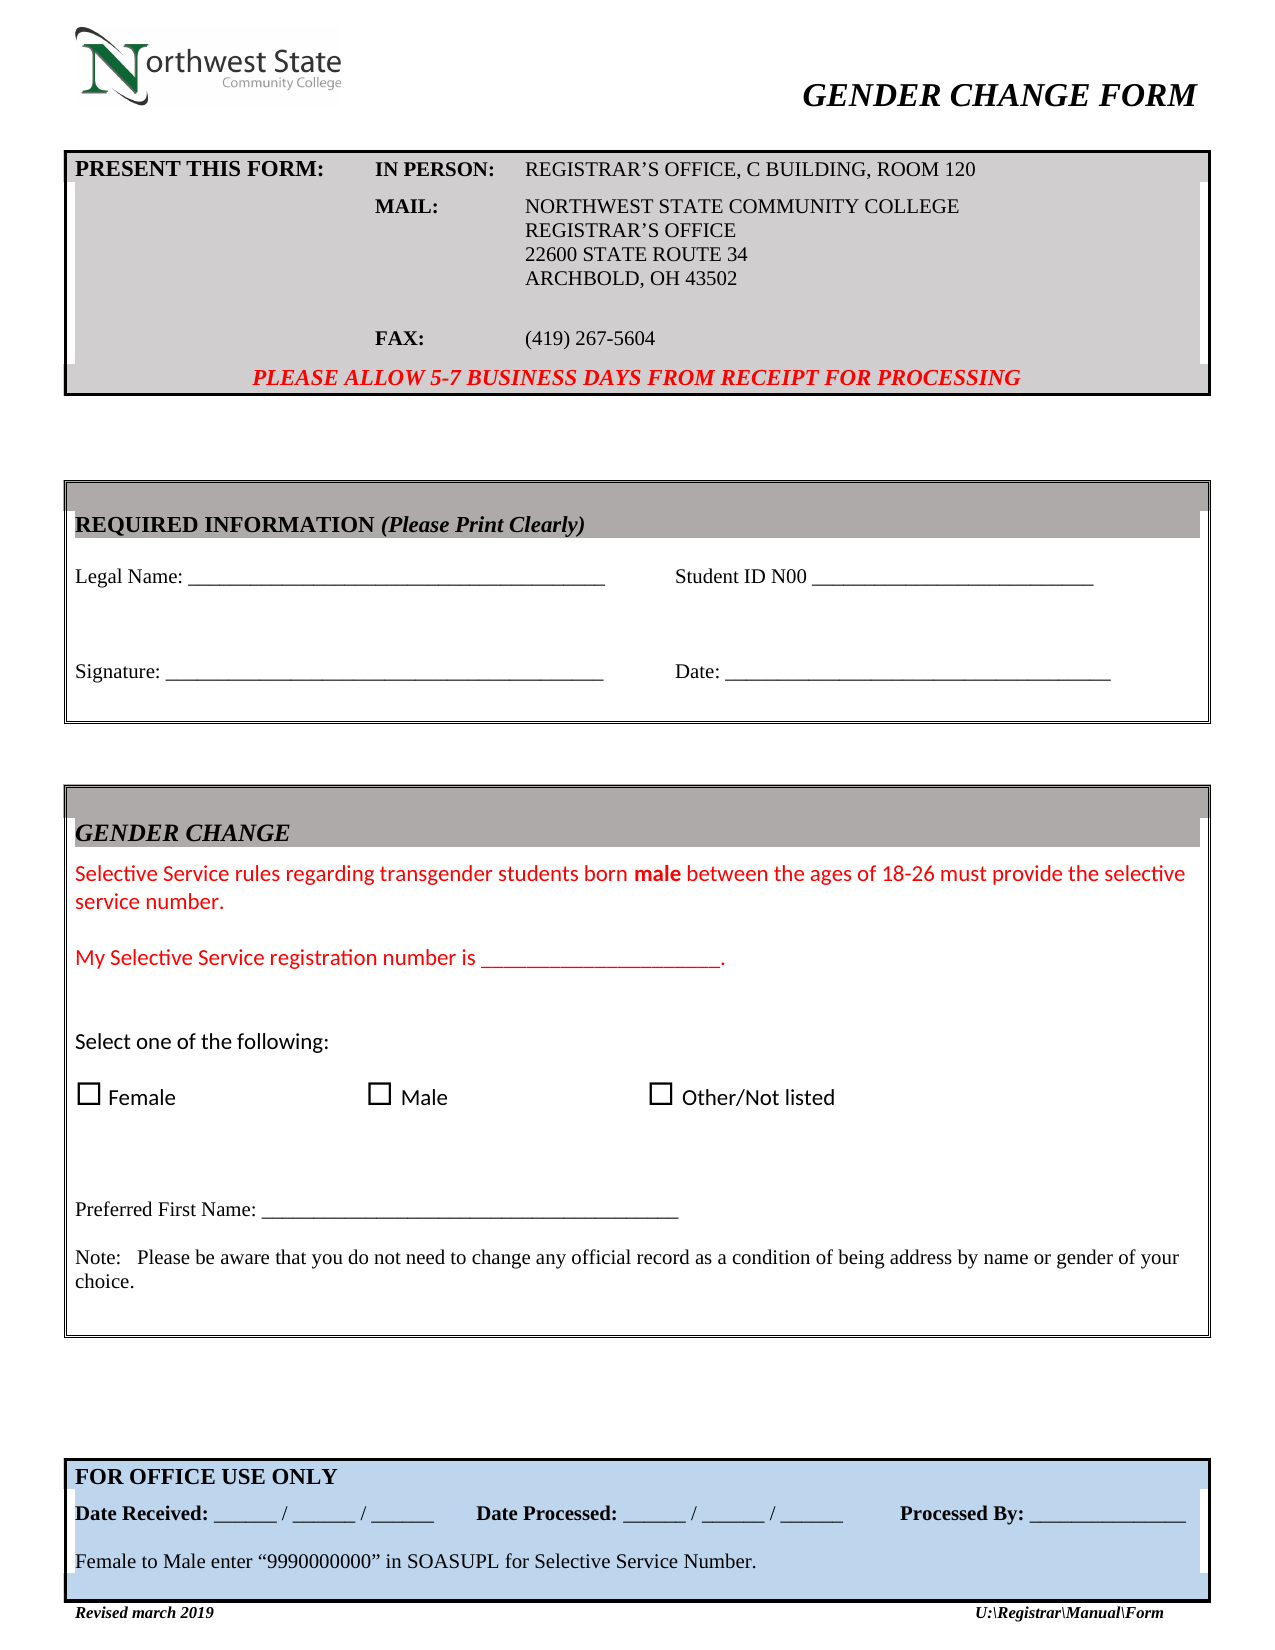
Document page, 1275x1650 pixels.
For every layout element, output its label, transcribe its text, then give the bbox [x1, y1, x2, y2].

text My Selective Service registration number is _____________________. [75, 943, 1200, 971]
text Preferred First Name: ________________________________________ [75, 1196, 1200, 1221]
picture [75, 26, 342, 109]
text Legal Name: ________________________________________ Student ID N00 ___________________________ [75, 564, 1200, 588]
text Gender Change [75, 818, 1200, 847]
text Registrar’s Office [75, 218, 1200, 242]
text Fax: (419) 267-5604 [75, 326, 1200, 350]
text Present this form: In Person: Registrar’s Office, C Building, Room 120 [67, 153, 1208, 182]
text Note: Please be aware that you do not need to change any official record as a condition of being address by name or gender of your choice. [75, 1244, 1200, 1293]
text Female to Male enter “9990000000” in SOASUPL for Selective Service Number. [75, 1549, 1200, 1568]
text Date Received: ______ / ______ / ______ Date Processed: ______ / ______ / ______ Processed By: _______________ [75, 1501, 1200, 1525]
text Required Information (Please Print Clearly) [75, 511, 1200, 538]
text Please allow 5-7 Business Days from Receipt for Processing [67, 359, 1208, 393]
text Archbold, OH 43502 [75, 266, 1200, 290]
text Signature: __________________________________________ Date: _____________________________________ [75, 659, 1200, 683]
text Mail: Northwest State Community College [75, 193, 1200, 218]
text Select one of the following: [75, 1027, 1200, 1055]
text Selective Service rules regarding transgender students born male between the ages of 18-26 must provide the selective service number. [75, 859, 1200, 915]
text Female Male Other/Not listed [75, 1083, 1200, 1112]
text For Office Use Only [67, 1461, 1208, 1489]
text 22600 State Route 34 [75, 242, 1200, 266]
text Revised march 2019 U:\Registrar\Manual\Form [75, 1603, 1200, 1622]
